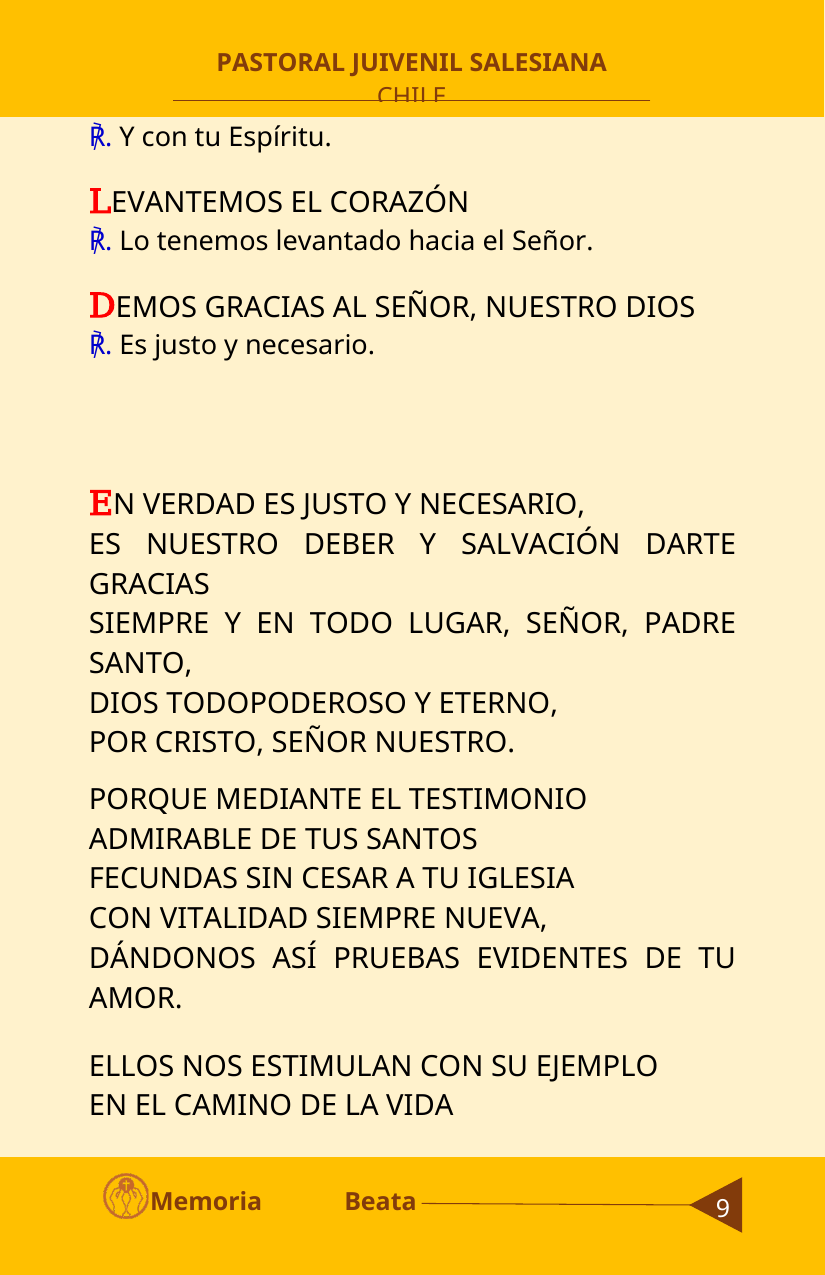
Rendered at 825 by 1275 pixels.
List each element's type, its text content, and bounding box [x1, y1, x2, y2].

text EN VERDAD ES JUSTO Y NECESARIO, [89, 482, 736, 523]
text EN EL CAMINO DE LA VIDA [89, 1085, 736, 1124]
text DIOS TODOPODEROSO Y ETERNO, [89, 682, 736, 722]
text DÁNDONOS ASÍ PRUEBAS EVIDENTES DE TU AMOR. [89, 937, 736, 1017]
text SIEMPRE Y EN TODO LUGAR, SEÑOR, PADRE SANTO, [89, 603, 736, 682]
picture [103, 1173, 149, 1219]
text ES NUESTRO DEBER Y SALVACIÓN DARTE GRACIAS [89, 523, 736, 603]
text ℟. Es justo y necesario. [89, 326, 736, 362]
text ℟. Y con tu Espíritu. [89, 117, 736, 154]
text LEVANTEMOS EL CORAZÓN [89, 180, 736, 221]
text CON VITALIDAD SIEMPRE NUEVA, [89, 897, 736, 937]
text ℟. Lo tenemos levantado hacia el Señor. [89, 221, 736, 258]
text DEMOS GRACIAS AL SEÑOR, NUESTRO DIOS [89, 284, 736, 326]
text ADMIRABLE DE TUS SANTOS [89, 818, 736, 858]
text PORQUE MEDIANTE EL TESTIMONIO [89, 778, 736, 818]
text ELLOS NOS ESTIMULAN CON SU EJEMPLO [89, 1045, 736, 1085]
text POR CRISTO, SEÑOR NUESTRO. [89, 722, 736, 761]
text FECUNDAS SIN CESAR A TU IGLESIA [89, 858, 736, 897]
